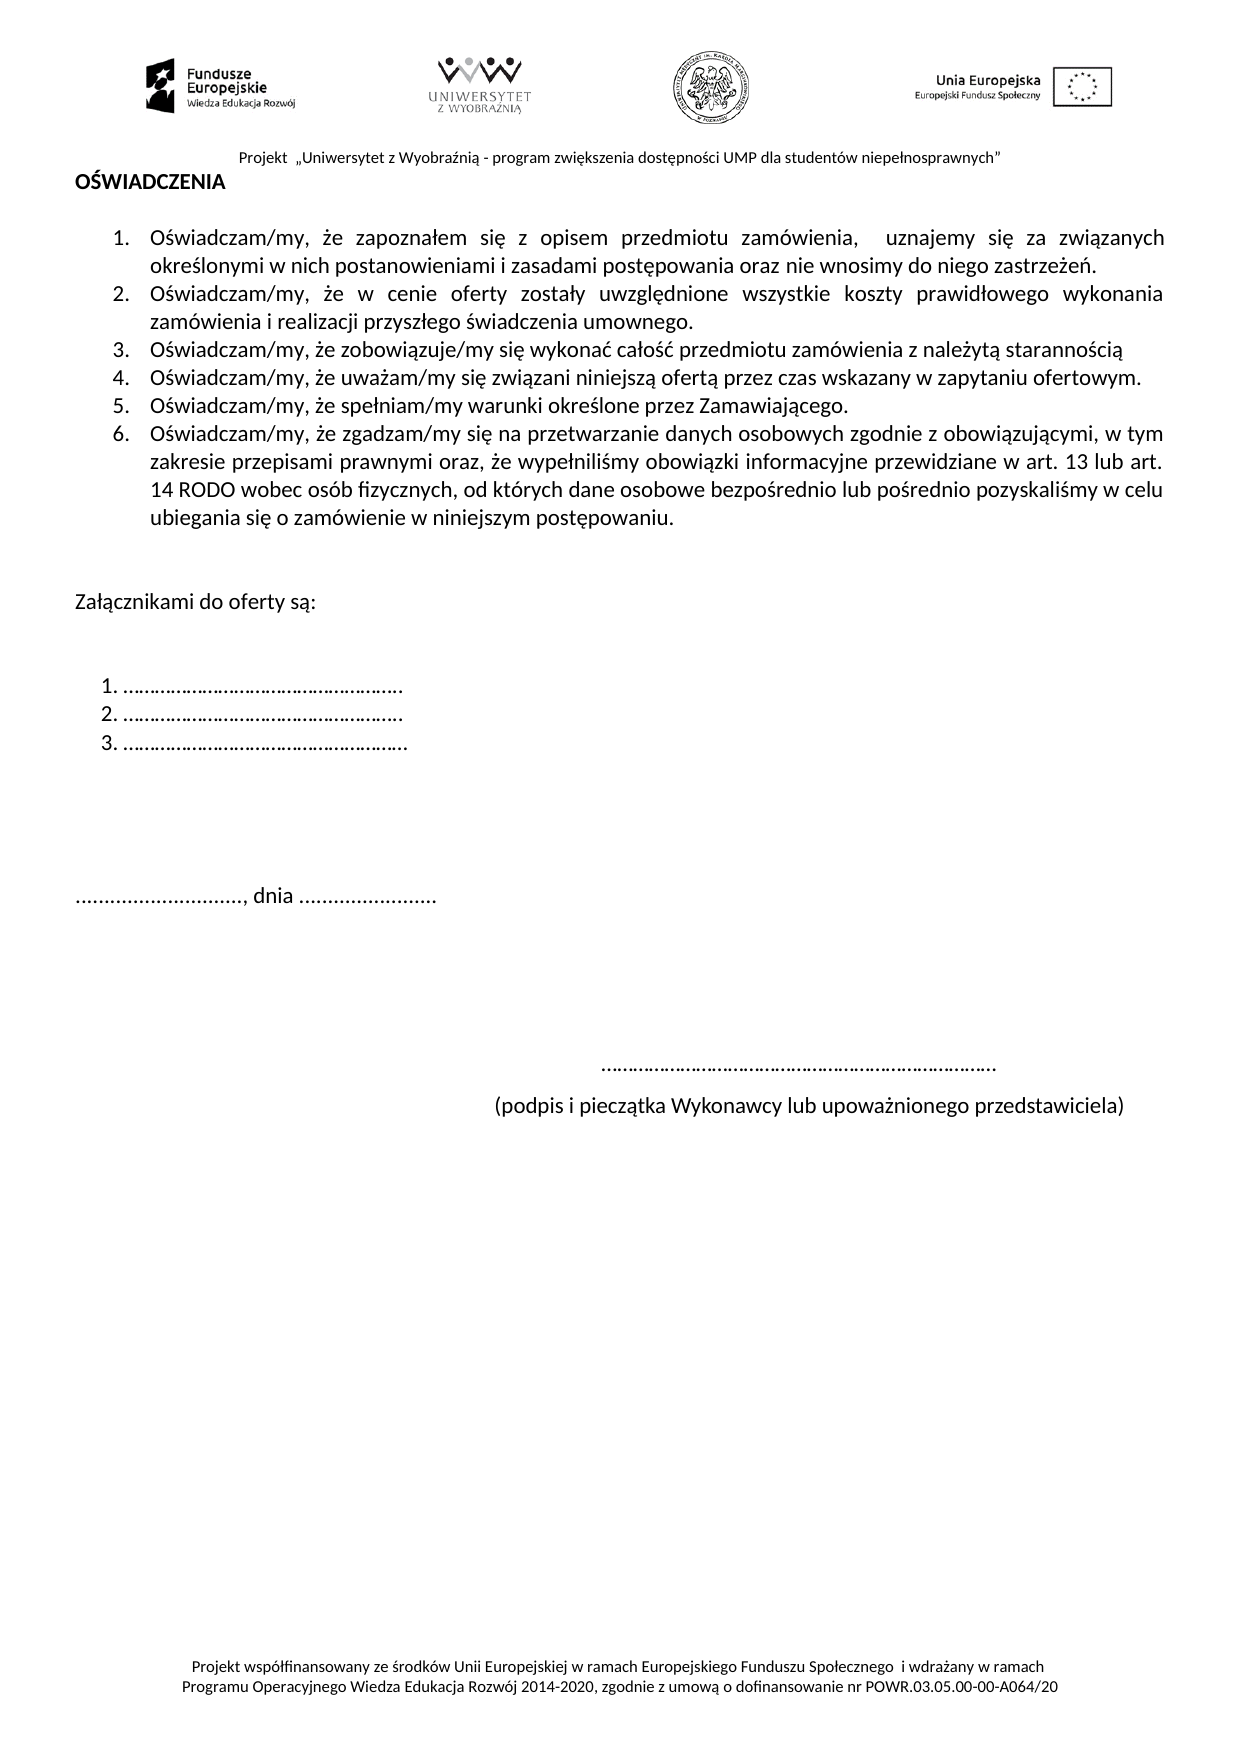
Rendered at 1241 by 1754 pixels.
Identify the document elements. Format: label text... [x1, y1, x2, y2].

text 3. ……………………………………………… [75, 728, 1165, 756]
picture [418, 47, 541, 124]
text OŚWIADCZENIA [75, 167, 1165, 195]
list Oświadczam/my, że uważam/my się związani niniejszą ofertą przez czas wskazany w zapytaniu ofertowym. [112, 363, 1165, 391]
list Oświadczam/my, że w cenie oferty zostały uwzględnione wszystkie koszty prawidłowego wykonania zamówienia i realizacji przyszłego świadczenia umownego. [112, 279, 1165, 335]
picture [132, 44, 329, 127]
list Oświadczam/my, że zapoznałem się z opisem przedmiotu zamówienia, uznajemy się za związanych określonymi w nich postanowieniami i zasadami postępowania oraz nie wnosimy do niego zastrzeżeń. [112, 223, 1165, 279]
text (podpis i pieczątka Wykonawcy lub upoważnionego przedstawiciela) [75, 1091, 1165, 1119]
picture [673, 51, 749, 124]
text 2. …………………………………………….. [75, 699, 1165, 728]
text ………………………………………………………………… [400, 1049, 1165, 1077]
text ............................., dnia .....................… [75, 882, 1165, 909]
list Oświadczam/my, że spełniam/my warunki określone przez Zamawiającego. [112, 391, 1165, 419]
list Oświadczam/my, że zobowiązuje/my się wykonać całość przedmiotu zamówienia z należytą starannością [112, 335, 1165, 363]
picture [878, 46, 1119, 124]
text 1. …………………………………………….. [75, 672, 1165, 699]
text Załącznikami do oferty są: [75, 587, 1165, 616]
list Oświadczam/my, że zgadzam/my się na przetwarzanie danych osobowych zgodnie z obowiązującymi, w tym zakresie przepisami prawnymi oraz, że wypełniliśmy obowiązki informacyjne przewidziane w art. 13 lub art. 14 RODO wobec osób fizycznych, od których dane osobowe bezpośrednio lub pośrednio pozyskaliśmy w celu ubiegania się o zamówienie w niniejszym postępowaniu. [112, 419, 1165, 531]
